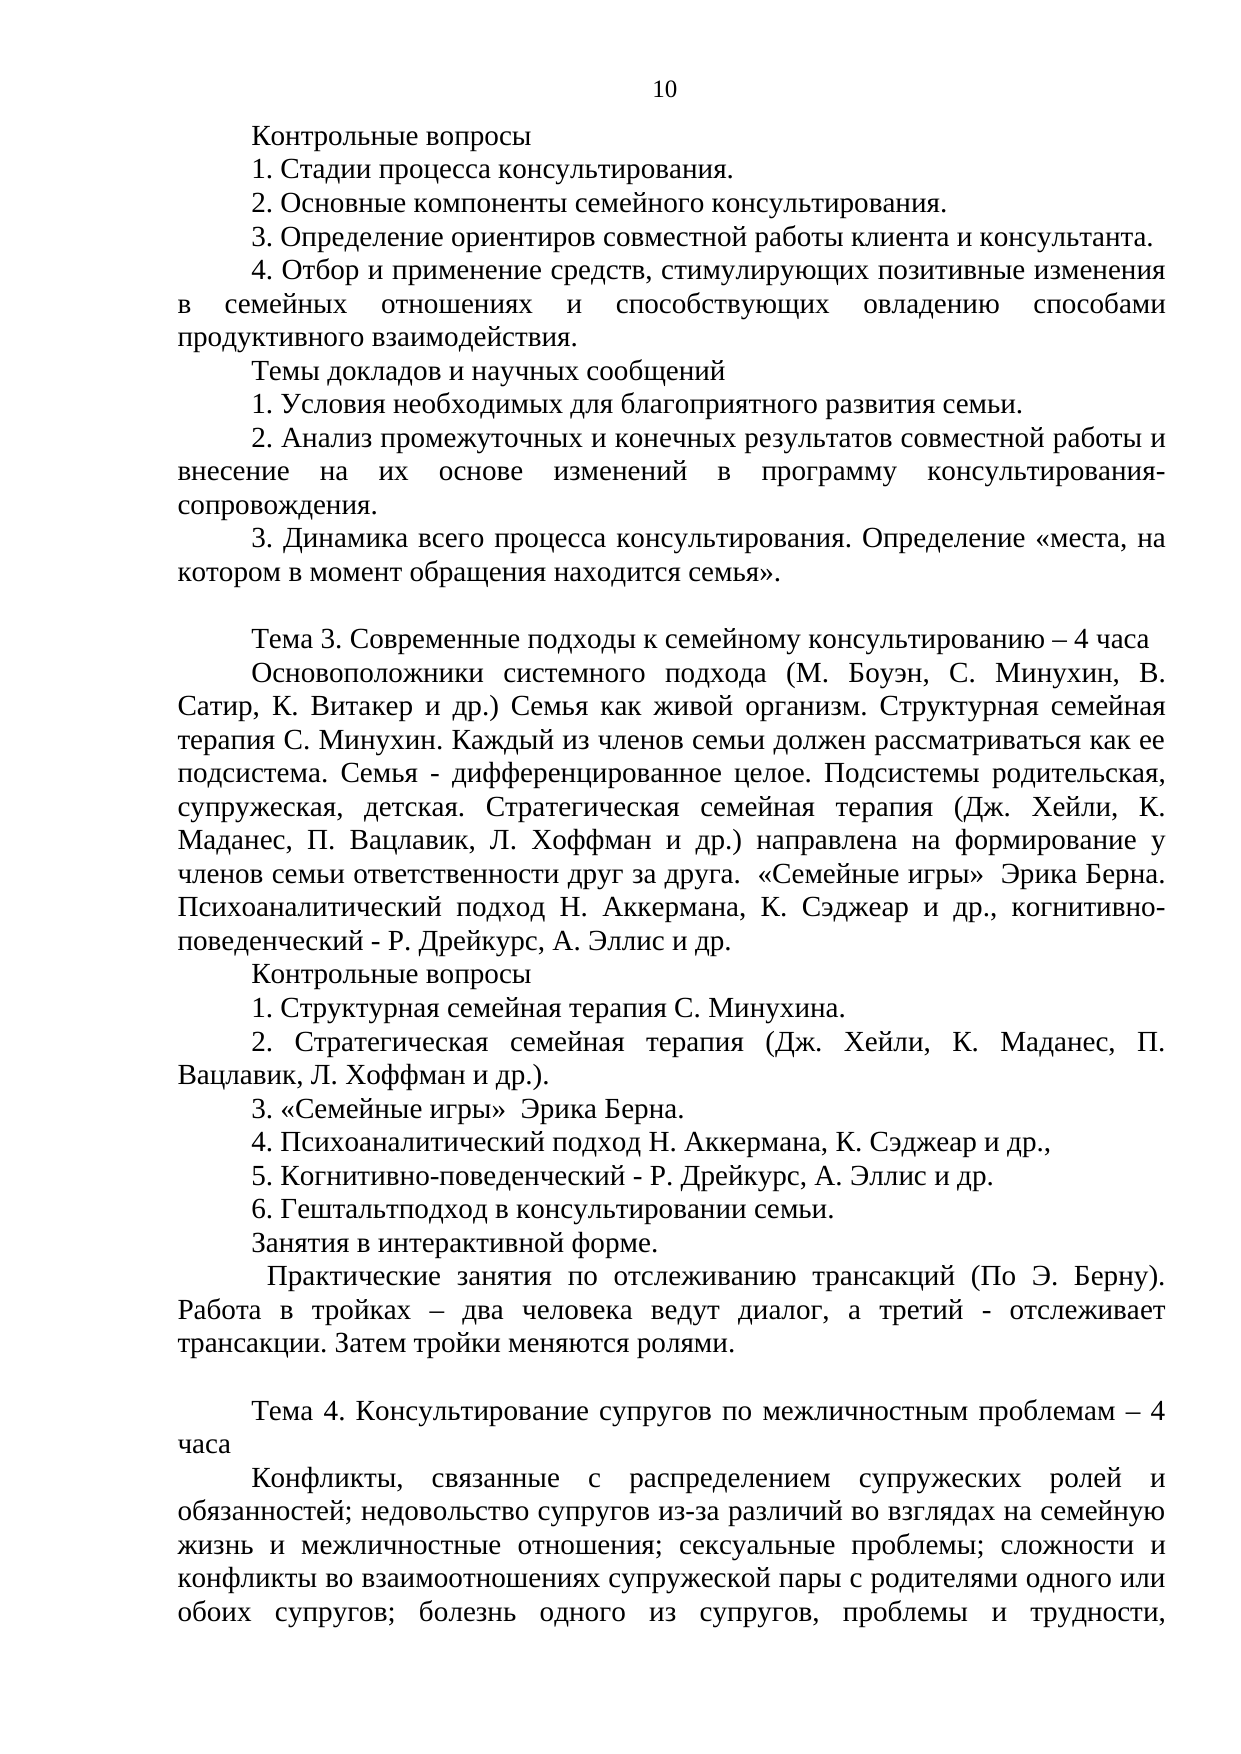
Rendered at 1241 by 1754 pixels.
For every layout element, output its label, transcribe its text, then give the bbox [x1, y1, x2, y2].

text 2. Стратегическая семейная терапия (Дж. Хейли, К. Маданес, П. Вацлавик, Л. Хоффман и др.). [177, 1024, 1167, 1091]
text 1. Условия необходимых для благоприятного развития семьи. [177, 386, 1167, 420]
text 1. Структурная семейная терапия С. Минухина. [177, 990, 1167, 1024]
text 3. «Семейные игры» Эрика Берна. [177, 1091, 1167, 1124]
text 4. Отбор и применение средств, стимулирующих позитивные изменения в семейных отношениях и способствующих овладению способами продуктивного взаимодействия. [177, 252, 1167, 353]
text Темы докладов и научных сообщений [177, 353, 1167, 386]
text 3. Определение ориентиров совместной работы клиента и консультанта. [177, 219, 1167, 252]
text Основоположники системного подхода (М. Боуэн, С. Минухин, В. Сатир, К. Витакер и др.) Семья как живой организм. Структурная семейная терапия С. Минухин. Каждый из членов семьи должен рассматриваться как ее подсистема. Семья - дифференцированное целое. Подсистемы родительская, супружеская, детская. Стратегическая семейная терапия (Дж. Хейли, К. Маданес, П. Вацлавик, Л. Хоффман и др.) направлена на формирование у членов семьи ответственности друг за друга. «Семейные игры» Эрика Берна. Психоаналитический подход Н. Аккермана, К. Сэджеар и др., когнитивно-поведенческий - Р. Дрейкурс, А. Эллис и др. [177, 655, 1167, 957]
text 6. Гештальтподход в консультировании семьи. [177, 1191, 1167, 1225]
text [177, 1460, 1167, 1627]
text Тема 4. Консультирование супругов по межличностным проблемам – 4 часа [177, 1393, 1167, 1460]
text Занятия в интерактивной форме. [177, 1225, 1167, 1258]
text 1. Стадии процесса консультирования. [177, 152, 1167, 185]
text 5. Когнитивно-поведенческий - Р. Дрейкурс, А. Эллис и др. [177, 1158, 1167, 1191]
text 3. Динамика всего процесса консультирования. Определение «места, на котором в момент обращения находится семья». [177, 521, 1167, 588]
text Тема 3. Современные подходы к семейному консультированию – 4 часа [177, 621, 1167, 655]
text Практические занятия по отслеживанию трансакций (По Э. Берну). Работа в тройках – два человека ведут диалог, а третий - отслеживает трансакции. Затем тройки меняются ролями. [177, 1258, 1167, 1359]
text 4. Психоаналитический подход Н. Аккермана, К. Сэджеар и др., [177, 1124, 1167, 1158]
text 2. Анализ промежуточных и конечных результатов совместной работы и внесение на их основе изменений в программу консультирования-сопровождения. [177, 420, 1167, 521]
text Контрольные вопросы [177, 957, 1167, 990]
text Контрольные вопросы [177, 118, 1167, 152]
text 2. Основные компоненты семейного консультирования. [177, 185, 1167, 219]
